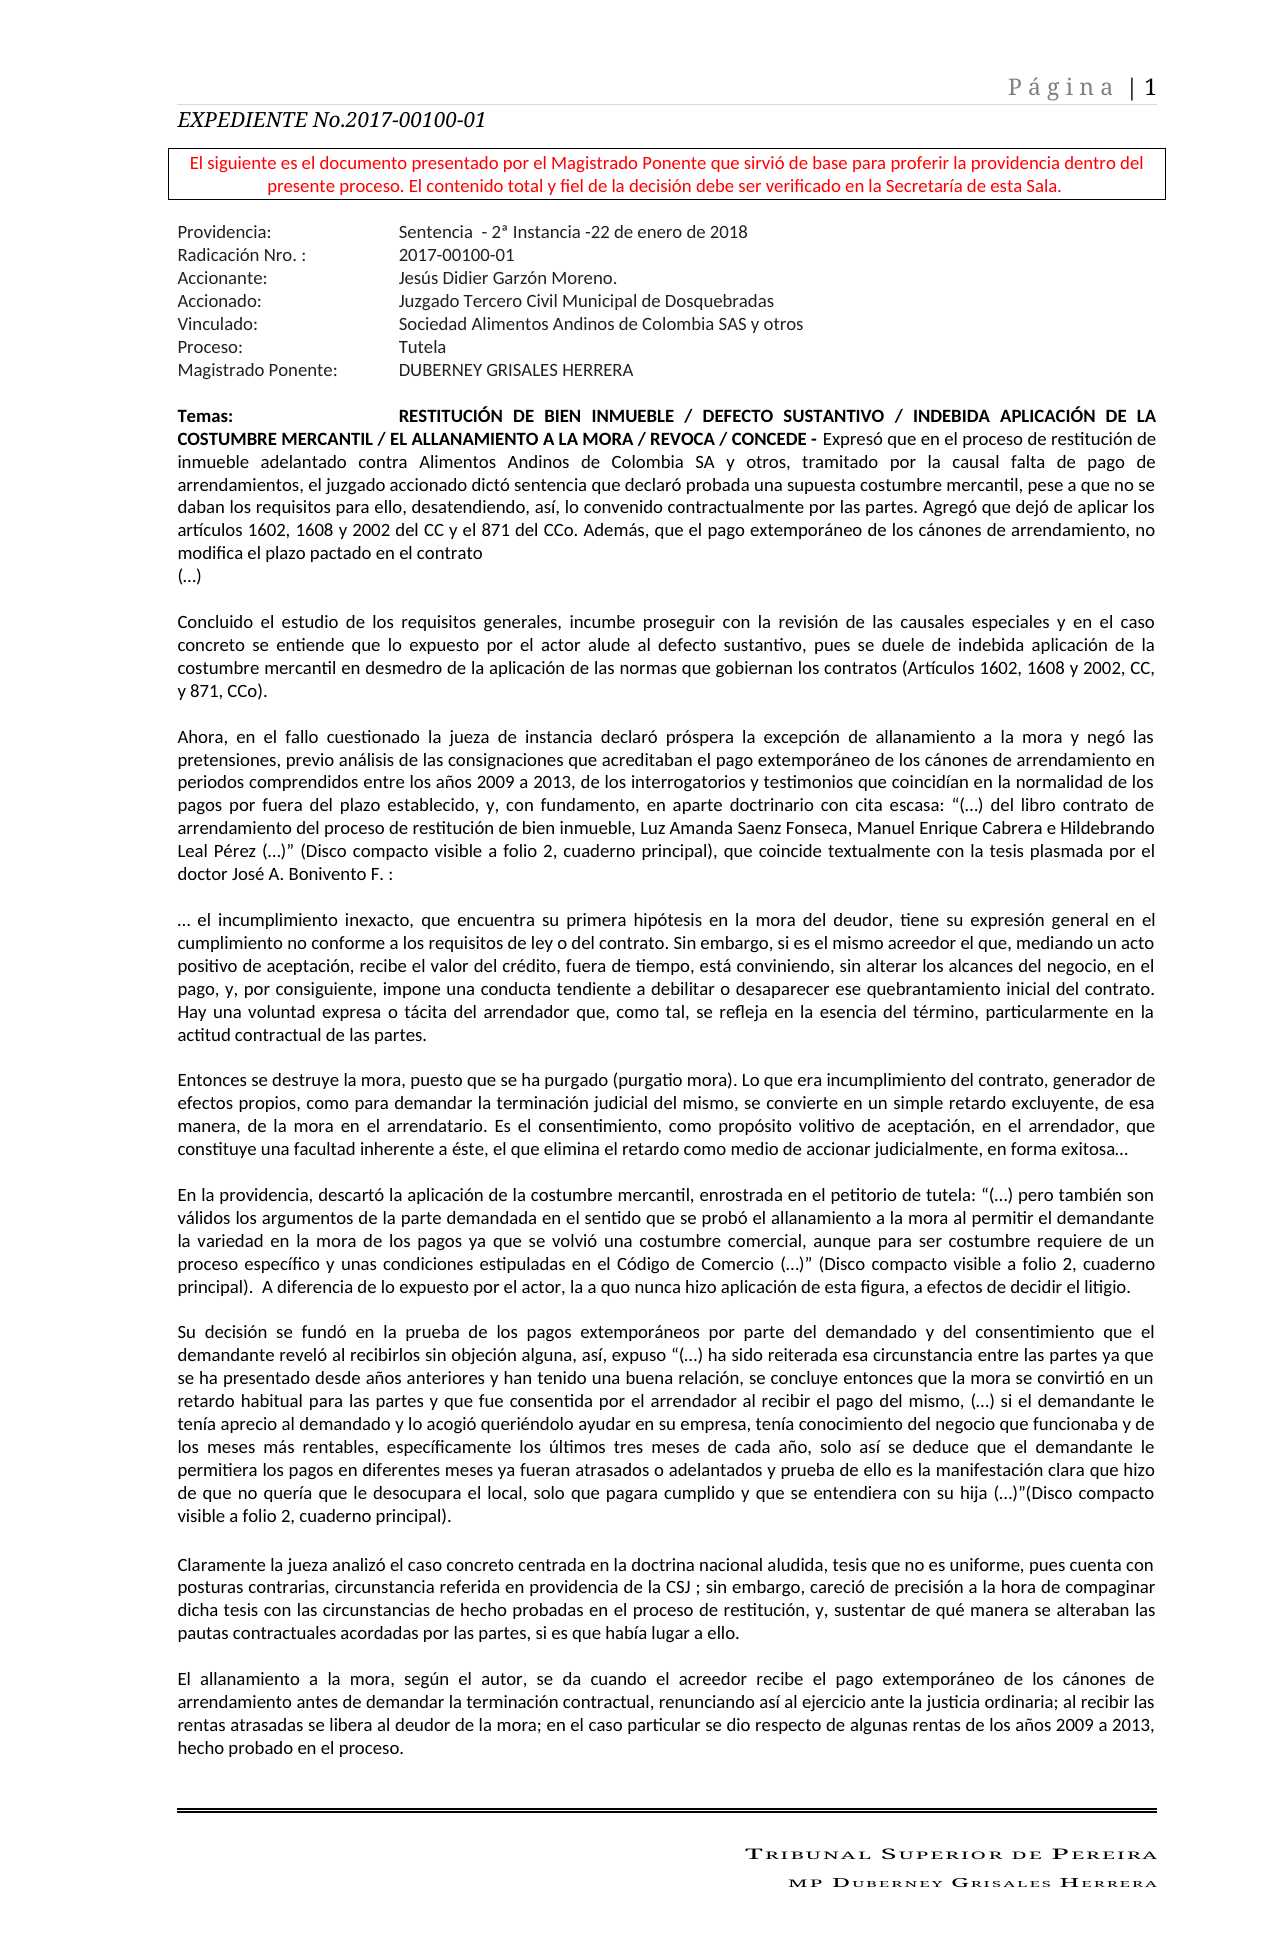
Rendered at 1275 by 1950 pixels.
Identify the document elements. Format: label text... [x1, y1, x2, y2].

text Accionante: Jesús Didier Garzón Moreno. [177, 266, 1157, 289]
text El allanamiento a la mora, según el autor, se da cuando el acreedor recibe el pago extemporáneo de los cánones de arrendamiento antes de demandar la terminación contractual, renunciando así al ejercicio ante la justicia ordinaria; al recibir las rentas atrasadas se libera al deudor de la mora; en el caso particular se dio respecto de algunas rentas de los años 2009 a 2013, hecho probado en el proceso. [177, 1667, 1157, 1759]
text Temas: RESTITUCIÓN DE BIEN INMUEBLE / DEFECTO SUSTANTIVO / INDEBIDA APLICACIÓN DE LA COSTUMBRE MERCANTIL / EL ALLANAMIENTO A LA MORA / REVOCA / CONCEDE - Expresó que en el proceso de restitución de inmueble adelantado contra Alimentos Andinos de Colombia SA y otros, tramitado por la causal falta de pago de arrendamientos, el juzgado accionado dictó sentencia que declaró probada una supuesta costumbre mercantil, pese a que no se daban los requisitos para ello, desatendiendo, así, lo convenido contractualmente por las partes. Agregó que dejó de aplicar los artículos 1602, 1608 y 2002 del CC y el 871 del CCo. Además, que el pago extemporáneo de los cánones de arrendamiento, no modifica el plazo pactado en el contrato [177, 404, 1157, 564]
text Ahora, en el fallo cuestionado la jueza de instancia declaró próspera la excepción de allanamiento a la mora y negó las pretensiones, previo análisis de las consignaciones que acreditaban el pago extemporáneo de los cánones de arrendamiento en periodos comprendidos entre los años 2009 a 2013, de los interrogatorios y testimonios que coincidían en la normalidad de los pagos por fuera del plazo establecido, y, con fundamento, en aparte doctrinario con cita escasa: “(…) del libro contrato de arrendamiento del proceso de restitución de bien inmueble, Luz Amanda Saenz Fonseca, Manuel Enrique Cabrera e Hildebrando Leal Pérez (…)” (Disco compacto visible a folio 2, cuaderno principal), que coincide textualmente con la tesis plasmada por el doctor José A. Bonivento F. : [177, 725, 1157, 885]
text Magistrado Ponente: DUBERNEY GRISALES HERRERA [177, 358, 1157, 381]
text (…) [177, 564, 1157, 587]
text Vinculado: Sociedad Alimentos Andinos de Colombia SAS y otros [177, 312, 1157, 335]
text En la providencia, descartó la aplicación de la costumbre mercantil, enrostrada en el petitorio de tutela: “(…) pero también son válidos los argumentos de la parte demandada en el sentido que se probó el allanamiento a la mora al permitir el demandante la variedad en la mora de los pagos ya que se volvió una costumbre comercial, aunque para ser costumbre requiere de un proceso específico y unas condiciones estipuladas en el Código de Comercio (…)” (Disco compacto visible a folio 2, cuaderno principal). A diferencia de lo expuesto por el actor, la a quo nunca hizo aplicación de esta figura, a efectos de decidir el litigio. [177, 1183, 1157, 1298]
text El siguiente es el documento presentado por el Magistrado Ponente que sirvió de base para proferir la providencia dentro del presente proceso. El contenido total y fiel de la decisión debe ser verificado en la Secretaría de esta Sala. [169, 149, 1165, 199]
text Entonces se destruye la mora, puesto que se ha purgado (purgatio mora). Lo que era incumplimiento del contrato, generador de efectos propios, como para demandar la terminación judicial del mismo, se convierte en un simple retardo excluyente, de esa manera, de la mora en el arrendatario. Es el consentimiento, como propósito volitivo de aceptación, en el arrendador, que constituye una facultad inherente a éste, el que elimina el retardo como medio de accionar judicialmente, en forma exitosa… [177, 1068, 1157, 1160]
text Radicación Nro. : 2017-00100-01 [177, 243, 1157, 266]
text Concluido el estudio de los requisitos generales, incumbe proseguir con la revisión de las causales especiales y en el caso concreto se entiende que lo expuesto por el actor alude al defecto sustantivo, pues se duele de indebida aplicación de la costumbre mercantil en desmedro de la aplicación de las normas que gobiernan los contratos (Artículos 1602, 1608 y 2002, CC, y 871, CCo). [177, 610, 1157, 702]
text Accionado: Juzgado Tercero Civil Municipal de Dosquebradas [177, 289, 1157, 312]
text Claramente la jueza analizó el caso concreto centrada en la doctrina nacional aludida, tesis que no es uniforme, pues cuenta con posturas contrarias, circunstancia referida en providencia de la CSJ ; sin embargo, careció de precisión a la hora de compaginar dicha tesis con las circunstancias de hecho probadas en el proceso de restitución, y, sustentar de qué manera se alteraban las pautas contractuales acordadas por las partes, si es que había lugar a ello. [177, 1553, 1157, 1644]
text Su decisión se fundó en la prueba de los pagos extemporáneos por parte del demandado y del consentimiento que el demandante reveló al recibirlos sin objeción alguna, así, expuso “(…) ha sido reiterada esa circunstancia entre las partes ya que se ha presentado desde años anteriores y han tenido una buena relación, se concluye entonces que la mora se convirtió en un retardo habitual para las partes y que fue consentida por el arrendador al recibir el pago del mismo, (…) si el demandante le tenía aprecio al demandado y lo acogió queriéndolo ayudar en su empresa, tenía conocimiento del negocio que funcionaba y de los meses más rentables, específicamente los últimos tres meses de cada año, solo así se deduce que el demandante le permitiera los pagos en diferentes meses ya fueran atrasados o adelantados y prueba de ello es la manifestación clara que hizo de que no quería que le desocupara el local, solo que pagara cumplido y que se entendiera con su hija (…)”(Disco compacto visible a folio 2, cuaderno principal). [177, 1321, 1157, 1527]
text Providencia: Sentencia - 2ª Instancia -22 de enero de 2018 [177, 221, 1157, 243]
text Proceso: Tutela [177, 335, 1157, 358]
text … el incumplimiento inexacto, que encuentra su primera hipótesis en la mora del deudor, tiene su expresión general en el cumplimiento no conforme a los requisitos de ley o del contrato. Sin embargo, si es el mismo acreedor el que, mediando un acto positivo de aceptación, recibe el valor del crédito, fuera de tiempo, está conviniendo, sin alterar los alcances del negocio, en el pago, y, por consiguiente, impone una conducta tendiente a debilitar o desaparecer ese quebrantamiento inicial del contrato. Hay una voluntad expresa o tácita del arrendador que, como tal, se refleja en la esencia del término, particularmente en la actitud contractual de las partes. [177, 908, 1157, 1046]
